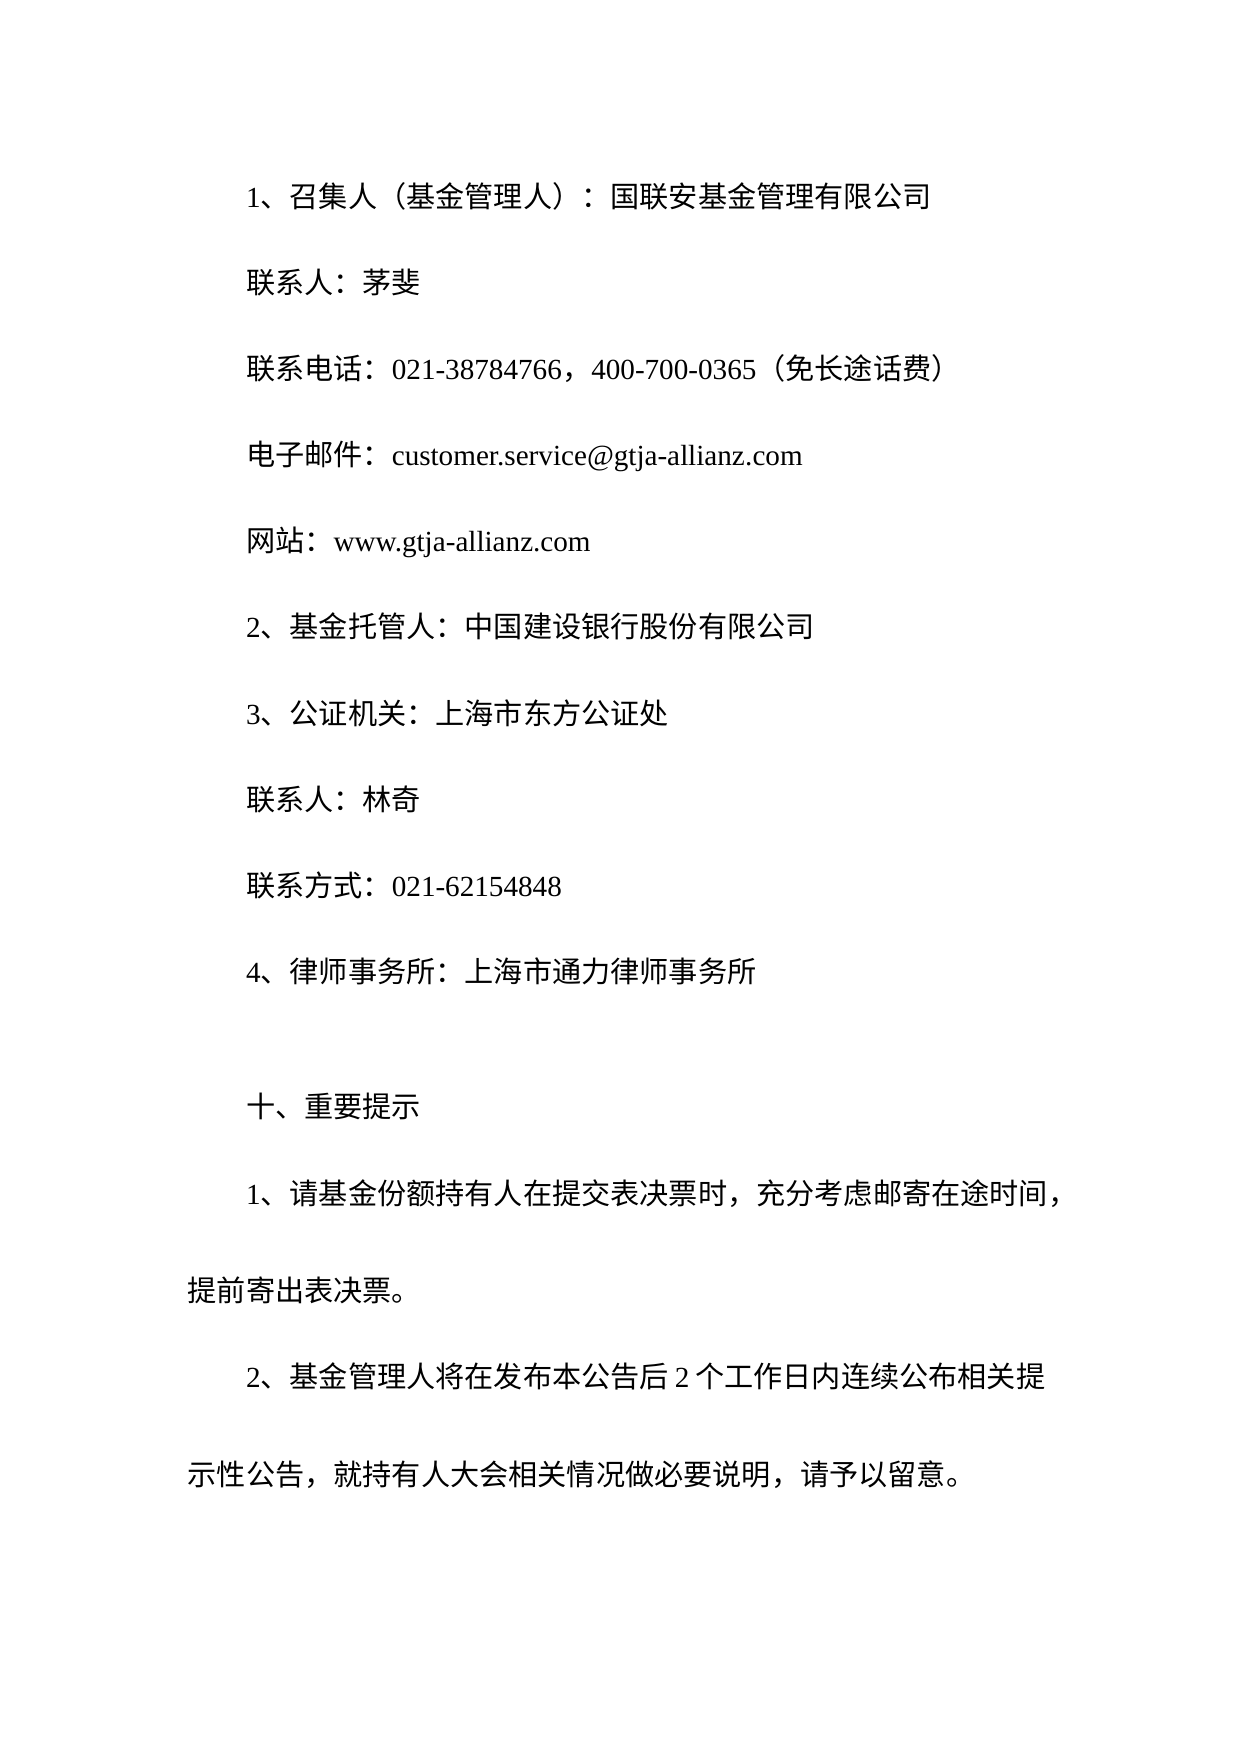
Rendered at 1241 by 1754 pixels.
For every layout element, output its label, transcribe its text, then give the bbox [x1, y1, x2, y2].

text 4、律师事务所：上海市通力律师事务所 [187, 937, 1053, 1002]
text 2、基金托管人：中国建设银行股份有限公司 [187, 593, 1053, 658]
text 电子邮件：customer.service@gtja-allianz.com [187, 420, 1053, 485]
text 联系方式：021-62154848 [187, 851, 1053, 916]
text 联系电话：021-38784766，400-700-0365（免长途话费） [187, 334, 1053, 399]
text 网站：www.gtja-allianz.com [187, 507, 1053, 572]
text 2、基金管理人将在发布本公告后2个工作日内连续公布相关提示性公告，就持有人大会相关情况做必要说明，请予以留意。 [187, 1342, 1053, 1505]
text 十、重要提示 [187, 1073, 1053, 1138]
text 1、请基金份额持有人在提交表决票时，充分考虑邮寄在途时间，提前寄出表决票。 [187, 1159, 1053, 1321]
text 联系人：茅斐 [187, 248, 1053, 313]
text 1、召集人（基金管理人）：国联安基金管理有限公司 [187, 162, 1053, 227]
text 联系人：林奇 [187, 765, 1053, 830]
text 3、公证机关：上海市东方公证处 [187, 679, 1053, 744]
